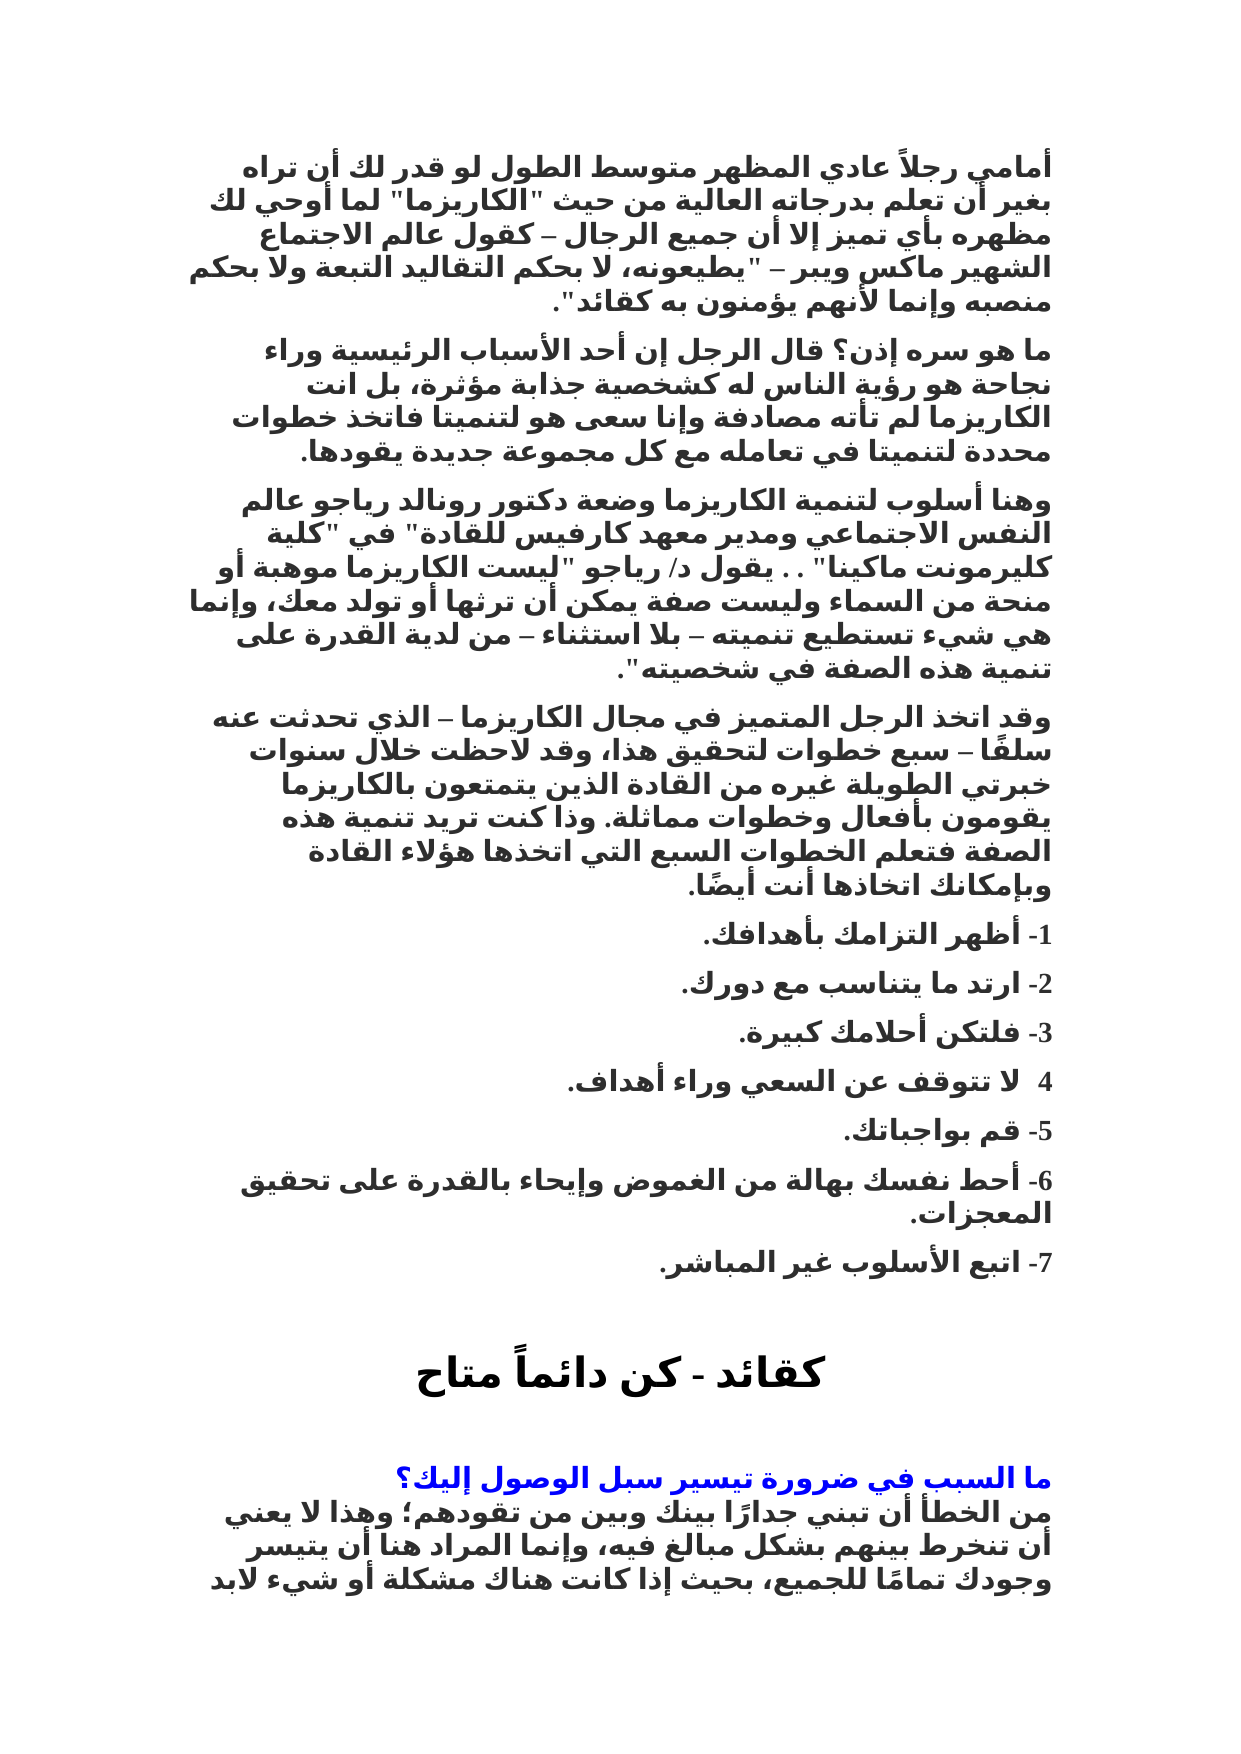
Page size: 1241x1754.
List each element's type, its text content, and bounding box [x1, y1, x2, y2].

text وقد اتخذ الرجل المتميز في مجال الكاريزما – الذي تحدثت عنه سلفًا – سبع خطوات لتحقيق هذا، وقد لاحظت خلال سنوات خبرتي الطويلة غيره من القادة الذين يتمتعون بالكاريزما يقومون بأفعال وخطوات مماثلة. وذا كنت تريد تنمية هذه الصفة فتعلم الخطوات السبع التي اتخذها هؤلاء القادة وبإمكانك اتخاذها أنت أيضًا. [187, 700, 1053, 901]
text وهنا أسلوب لتنمية الكاريزما وضعة دكتور رونالد رياجو عالم النفس الاجتماعي ومدير معهد كارفيس للقادة" في "كلية كليرمونت ماكينا" . . يقول د/ رياجو "ليست الكاريزما موهبة أو منحة من السماء وليست صفة يمكن أن ترثها أو تولد معك، وإنما هي شيء تستطيع تنميته – بلا استثناء – من لدية القدرة على تنمية هذه الصفة في شخصيته". [187, 483, 1053, 684]
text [187, 150, 1053, 318]
text 2- ارتد ما يتناسب مع دورك. [187, 966, 1053, 999]
text 6- أحط نفسك بهالة من الغموض وإيحاء بالقدرة على تحقيق المعجزات. [187, 1163, 1053, 1230]
text 7- اتبع الأسلوب غير المباشر. [187, 1245, 1053, 1279]
text ما هو سره إذن؟ قال الرجل إن أحد الأسباب الرئيسية وراء نجاحة هو رؤية الناس له كشخصية جذابة مؤثرة، بل انت الكاريزما لم تأته مصادفة وإنا سعى هو لتنميتا فاتخذ خطوات محددة لتنميتا في تعامله مع كل مجموعة جديدة يقودها. [187, 333, 1053, 467]
text 4- لا تتوقف عن السعي وراء أهداف. [187, 1064, 1053, 1098]
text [187, 1461, 1053, 1595]
text 5- قم بواجباتك. [187, 1113, 1053, 1147]
text كقائد - كن دائماً متاح [187, 1348, 1053, 1396]
text 1- أظهر التزامك بأهدافك. [187, 917, 1053, 950]
text 3- فلتكن أحلامك كبيرة. [187, 1015, 1053, 1049]
